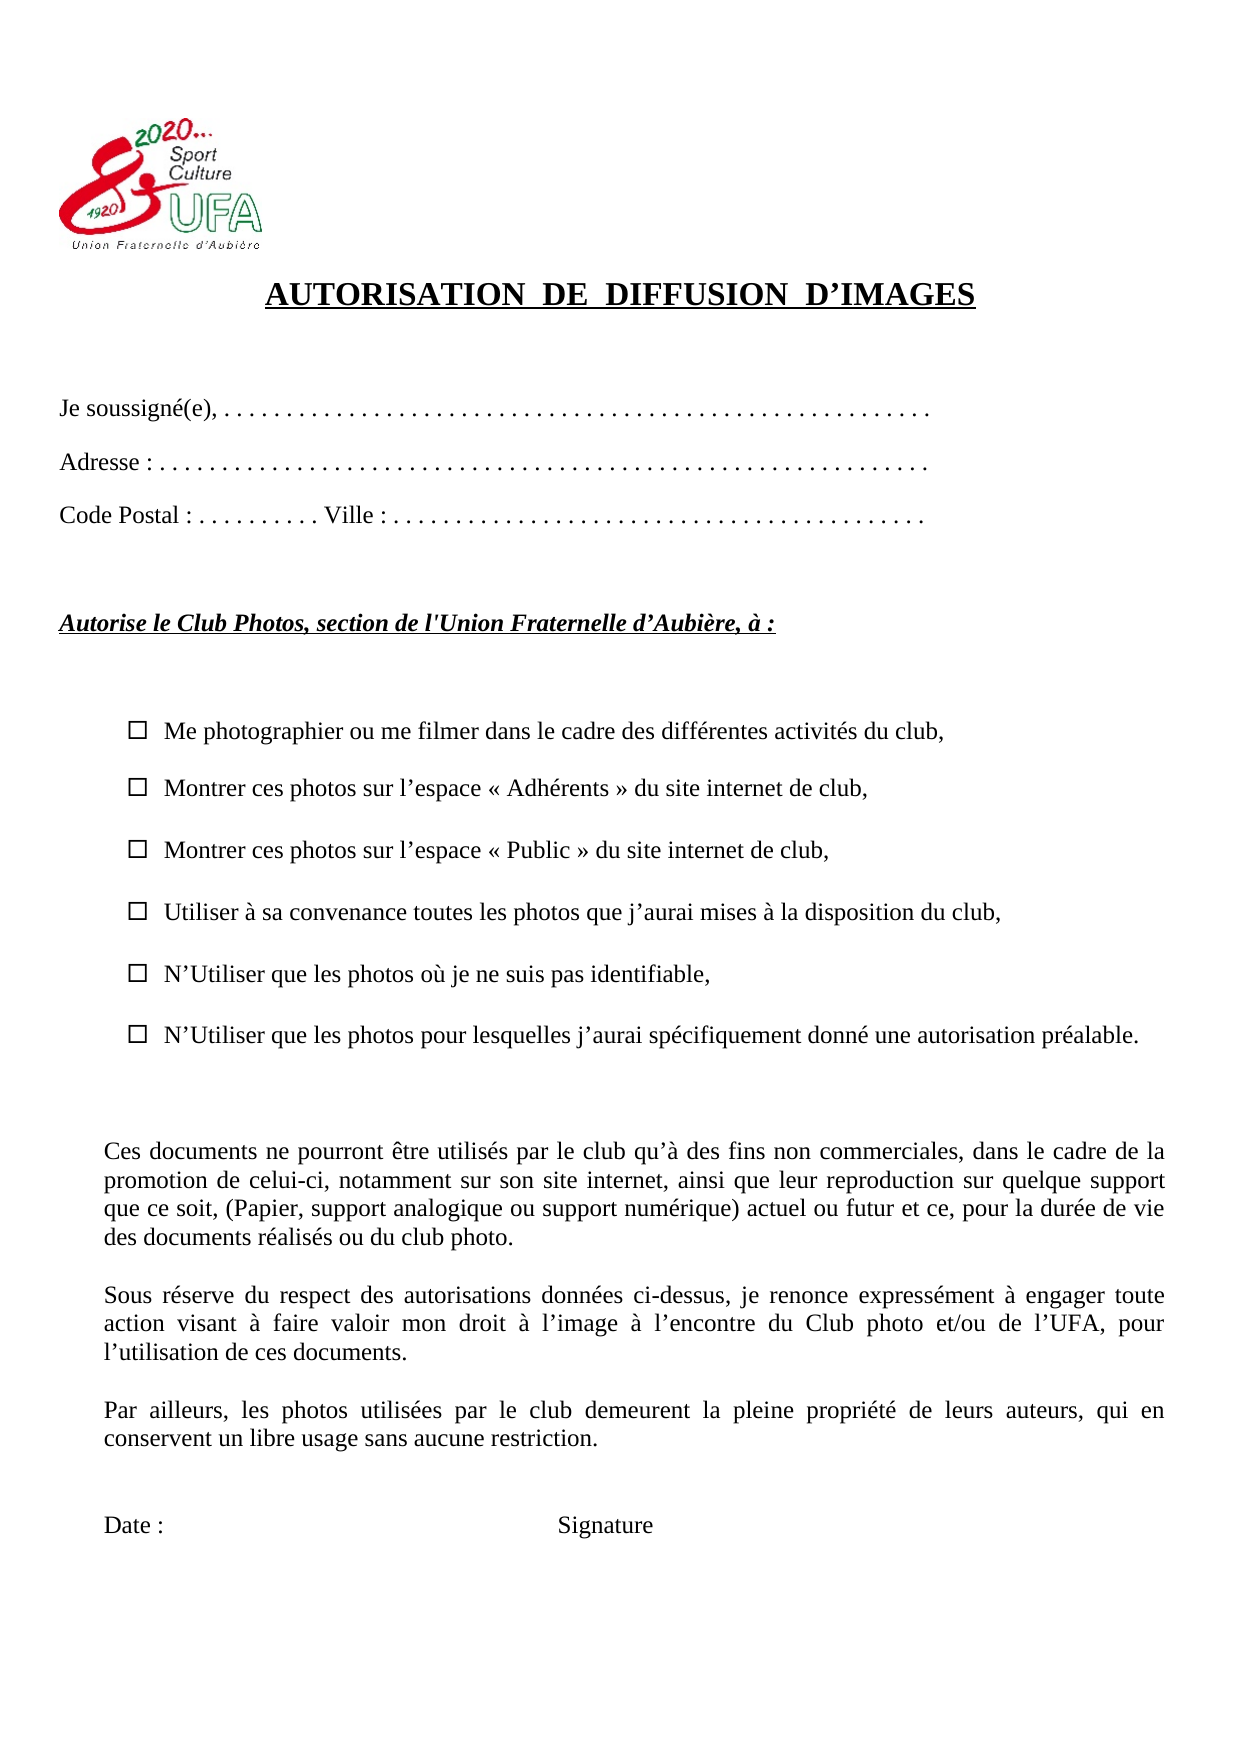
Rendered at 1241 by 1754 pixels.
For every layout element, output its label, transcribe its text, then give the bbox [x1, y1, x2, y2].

text Code Postal : . . . . . . . . . . Ville : . . . . . . . . . . . . . . . . . . . . . . . . . . . . . . . . . . . . . . . . . . . [59, 500, 1181, 529]
text Adresse : . . . . . . . . . . . . . . . . . . . . . . . . . . . . . . . . . . . . . . . . . . . . . . . . . . . . . . . . . . . . . . [59, 447, 1181, 475]
list Utiliser à sa convenance toutes les photos que j’aurai mises à la disposition du club, [126, 897, 1181, 926]
list N’Utiliser que les photos où je ne suis pas identifiable, [126, 959, 1181, 987]
text AUTORISATION DE DIFFUSION D’IMAGES [59, 274, 1181, 312]
text Date : Signature [103, 1510, 1181, 1538]
text Je soussigné(e), . . . . . . . . . . . . . . . . . . . . . . . . . . . . . . . . . . . . . . . . . . . . . . . . . . . . . . . . . [59, 393, 1181, 421]
list N’Utiliser que les photos pour lesquelles j’aurai spécifiquement donné une autorisation préalable. [126, 1020, 1181, 1049]
picture [59, 118, 263, 249]
list Montrer ces photos sur l’espace « Public » du site internet de club, [126, 835, 1181, 864]
list Me photographier ou me filmer dans le cadre des différentes activités du club, [126, 716, 1181, 744]
list Montrer ces photos sur l’espace « Adhérents » du site internet de club, [126, 773, 1181, 802]
text Sous réserve du respect des autorisations données ci-dessus, je renonce expressément à engager toute action visant à faire valoir mon droit à l’image à l’encontre du Club photo et/ou de l’UFA, pour l’utilisation de ces documents. [103, 1280, 1167, 1366]
text Ces documents ne pourront être utilisés par le club qu’à des fins non commerciales, dans le cadre de la promotion de celui-ci, notamment sur son site internet, ainsi que leur reproduction sur quelque support que ce soit, (Papier, support analogique ou support numérique) actuel ou futur et ce, pour la durée de vie des documents réalisés ou du club photo. [103, 1136, 1167, 1251]
text Autorise le Club Photos, section de l'Union Fraternelle d’Aubière, à : [59, 608, 1181, 637]
text Par ailleurs, les photos utilisées par le club demeurent la pleine propriété de leurs auteurs, qui en conservent un libre usage sans aucune restriction. [103, 1395, 1167, 1452]
